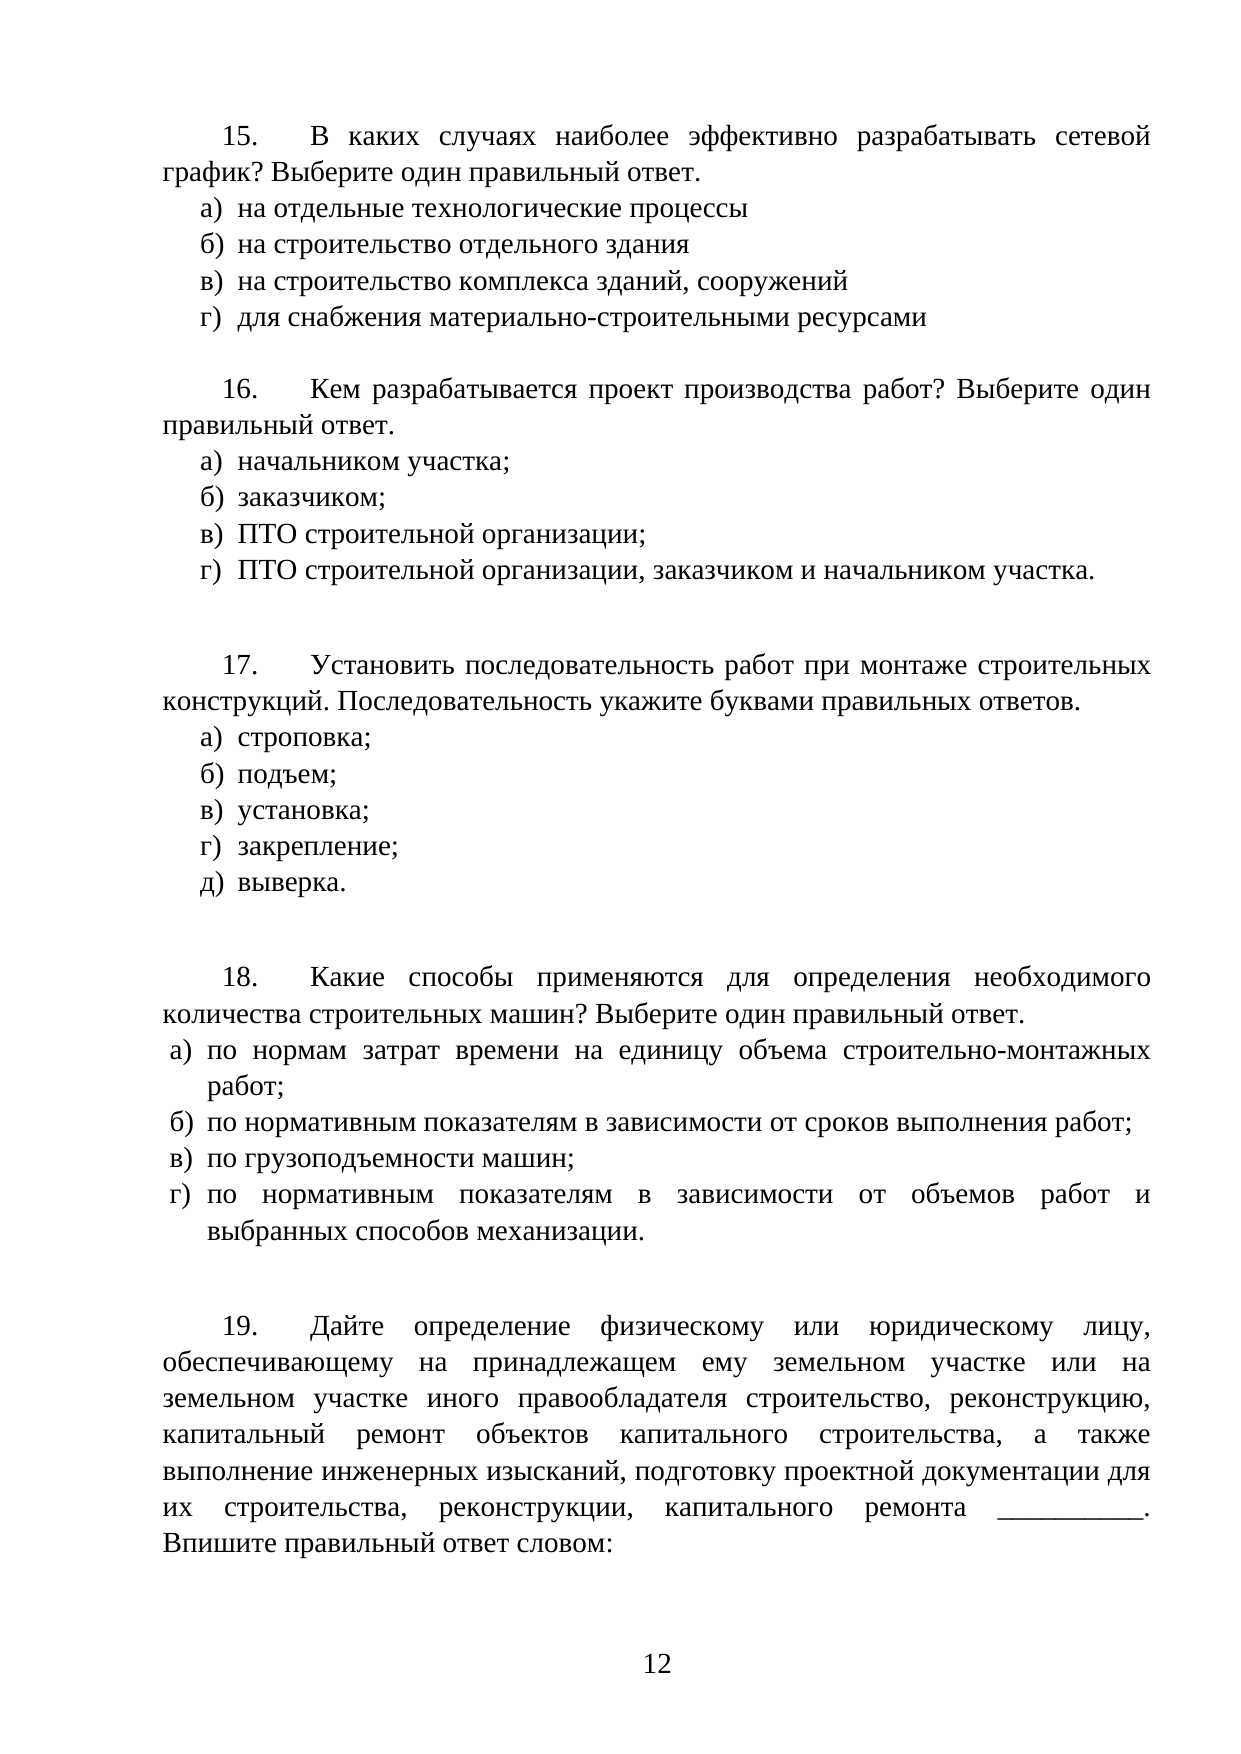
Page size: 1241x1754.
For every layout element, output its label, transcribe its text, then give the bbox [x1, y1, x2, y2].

list строповка; [200, 719, 1152, 753]
list на строительство комплекса зданий, сооружений [200, 263, 1152, 296]
list начальником участка; [200, 443, 1152, 477]
list на строительство отдельного здания [200, 227, 1152, 260]
list ПТО строительной организации, заказчиком и начальником участка. [200, 552, 1152, 585]
list для снабжения материально-строительными ресурсами [200, 299, 1152, 332]
list Установить последовательность работ при монтаже строительных конструкций. Последовательность укажите буквами правильных ответов. [162, 647, 1152, 717]
list закрепление; [200, 828, 1152, 862]
list Кем разрабатывается проект производства работ? Выберите один правильный ответ. [162, 371, 1152, 441]
list установка; [200, 792, 1152, 825]
list на отдельные технологические процессы [200, 190, 1152, 224]
list по нормативным показателям в зависимости от объемов работ и выбранных способов механизации. [169, 1176, 1152, 1246]
list по грузоподъемности машин; [169, 1140, 1152, 1174]
list В каких случаях наиболее эффективно разрабатывать сетевой график? Выберите один правильный ответ. [162, 118, 1152, 188]
list Какие способы применяются для определения необходимого количества строительных машин? Выберите один правильный ответ. [162, 959, 1152, 1029]
list по нормативным показателям в зависимости от сроков выполнения работ; [169, 1104, 1152, 1138]
list подъем; [200, 756, 1152, 789]
list ПТО строительной организации; [200, 516, 1152, 549]
list заказчиком; [200, 479, 1152, 513]
list выверка. [200, 864, 1152, 898]
list по нормам затрат времени на единицу объема строительно-монтажных работ; [169, 1032, 1152, 1102]
list Дайте определение физическому или юридическому лицу, обеспечивающему на принадлежащем ему земельном участке или на земельном участке иного правообладателя строительство, реконструкцию, капитальный ремонт объектов капитального строительства, а также выполнение инженерных изысканий, подготовку проектной документации для их строительства, реконструкции, капитального ремонта __________. Впишите правильный ответ словом: [162, 1308, 1152, 1558]
